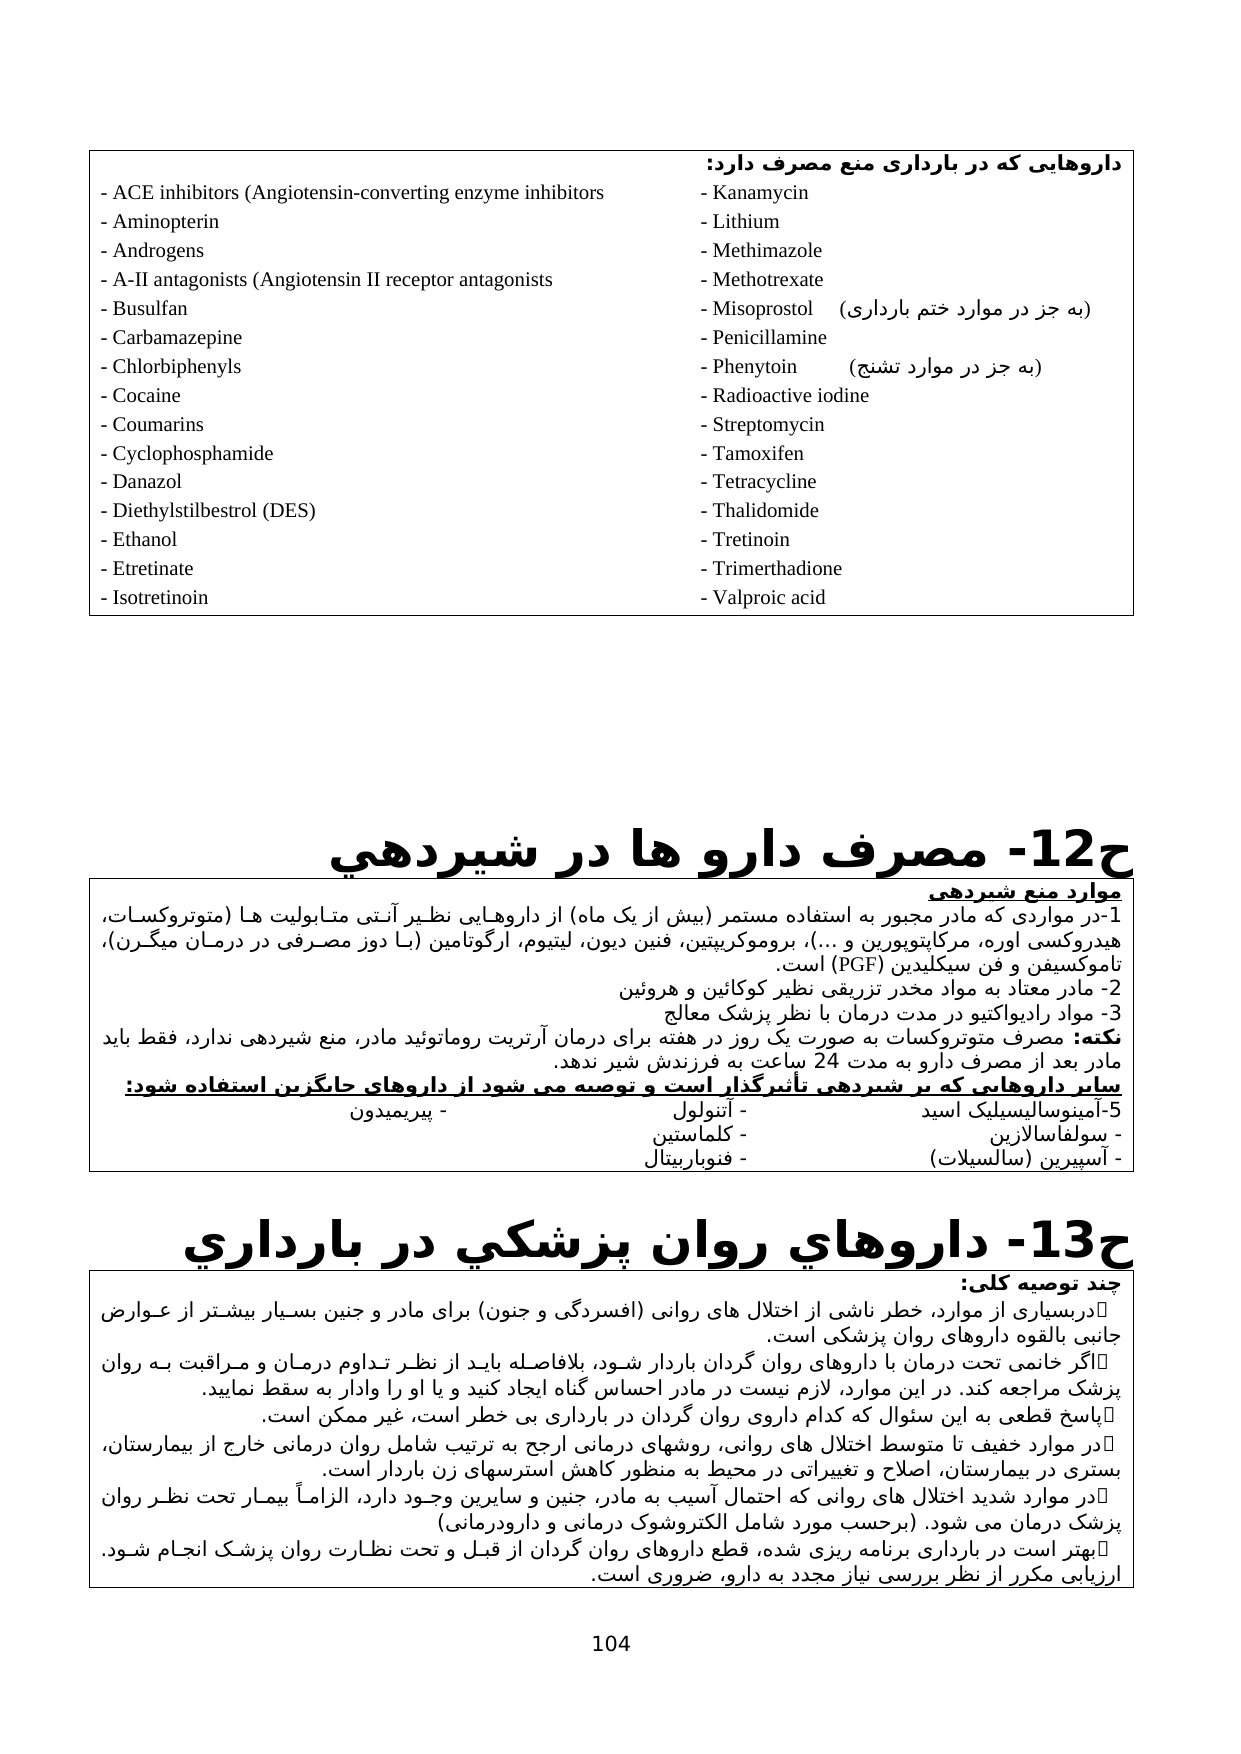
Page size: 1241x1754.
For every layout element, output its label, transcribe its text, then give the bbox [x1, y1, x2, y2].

table_header داروهایی که در بارداری منع مصرف دارد: - ACE inhibitors (Angiotensin-converting enzyme inhibitors - Kanamycin - Aminopterin - Lithium - Androgens - Methimazole - A-II antagonists (Angiotensin II receptor antagonists - Methotrexate - Busulfan - Misoprostol (به جز در موارد ختم بارداری) - Carbamazepine - Penicillamine - Chlorbiphenyls - Phenytoin (به جز در موارد تشنج) - Cocaine - Radioactive iodine - Coumarins - Streptomycin - Cyclophosphamide - Tamoxifen - Danazol - Tetracycline - Diethylstilbestrol (DES) - Thalidomide - Ethanol - Tretinoin - Etretinate - Trimerthadione - Isotretinoin - Valproic acid [90, 151, 1133, 614]
text ح12- مصرف دارو ها در شيردهي [89, 820, 1134, 878]
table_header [90, 1271, 1133, 1587]
text ح13- داروهاي روان پزشكي در بارداري [89, 1211, 1134, 1269]
table_header موارد منع شیردهی 1-در مواردی که مادر مجبور به استفاده مستمر (بیش از یک ماه) از داروهایی نظیر آنتی متابولیت ها (متوتروکسات، هیدروکسی اوره، مرکاپتوپورین و ...)، بروموکریپتین، فنین دیون، لیتیوم، ارگوتامین (با دوز مصرفی در درمان میگرن)، تاموکسیفن و فن سیکلیدین (PGF) است. 2- مادر معتاد به مواد مخدر تزریقی نظیر کوکائین و هروئین 3- مواد رادیواکتیو در مدت درمان با نظر پزشک معالج نکته: مصرف متوتروکسات به صورت یک روز در هفته برای درمان آرتریت روماتوئید مادر، منع شیردهی ندارد، فقط باید مادر بعد از مصرف دارو به مدت 24 ساعت به فرزندش شیر ندهد. سایر داروهایی که بر شیردهی تأثیرگذار است و توصیه می شود از داروهای جایگزین استفاده شود: 5-آمینوسالیسیلیک اسید - آتنولول - پیریمیدون - سولفاسالازین - کلماستین - آسپیرین (سالسیلات) - فنوباربیتال [90, 879, 1133, 1171]
